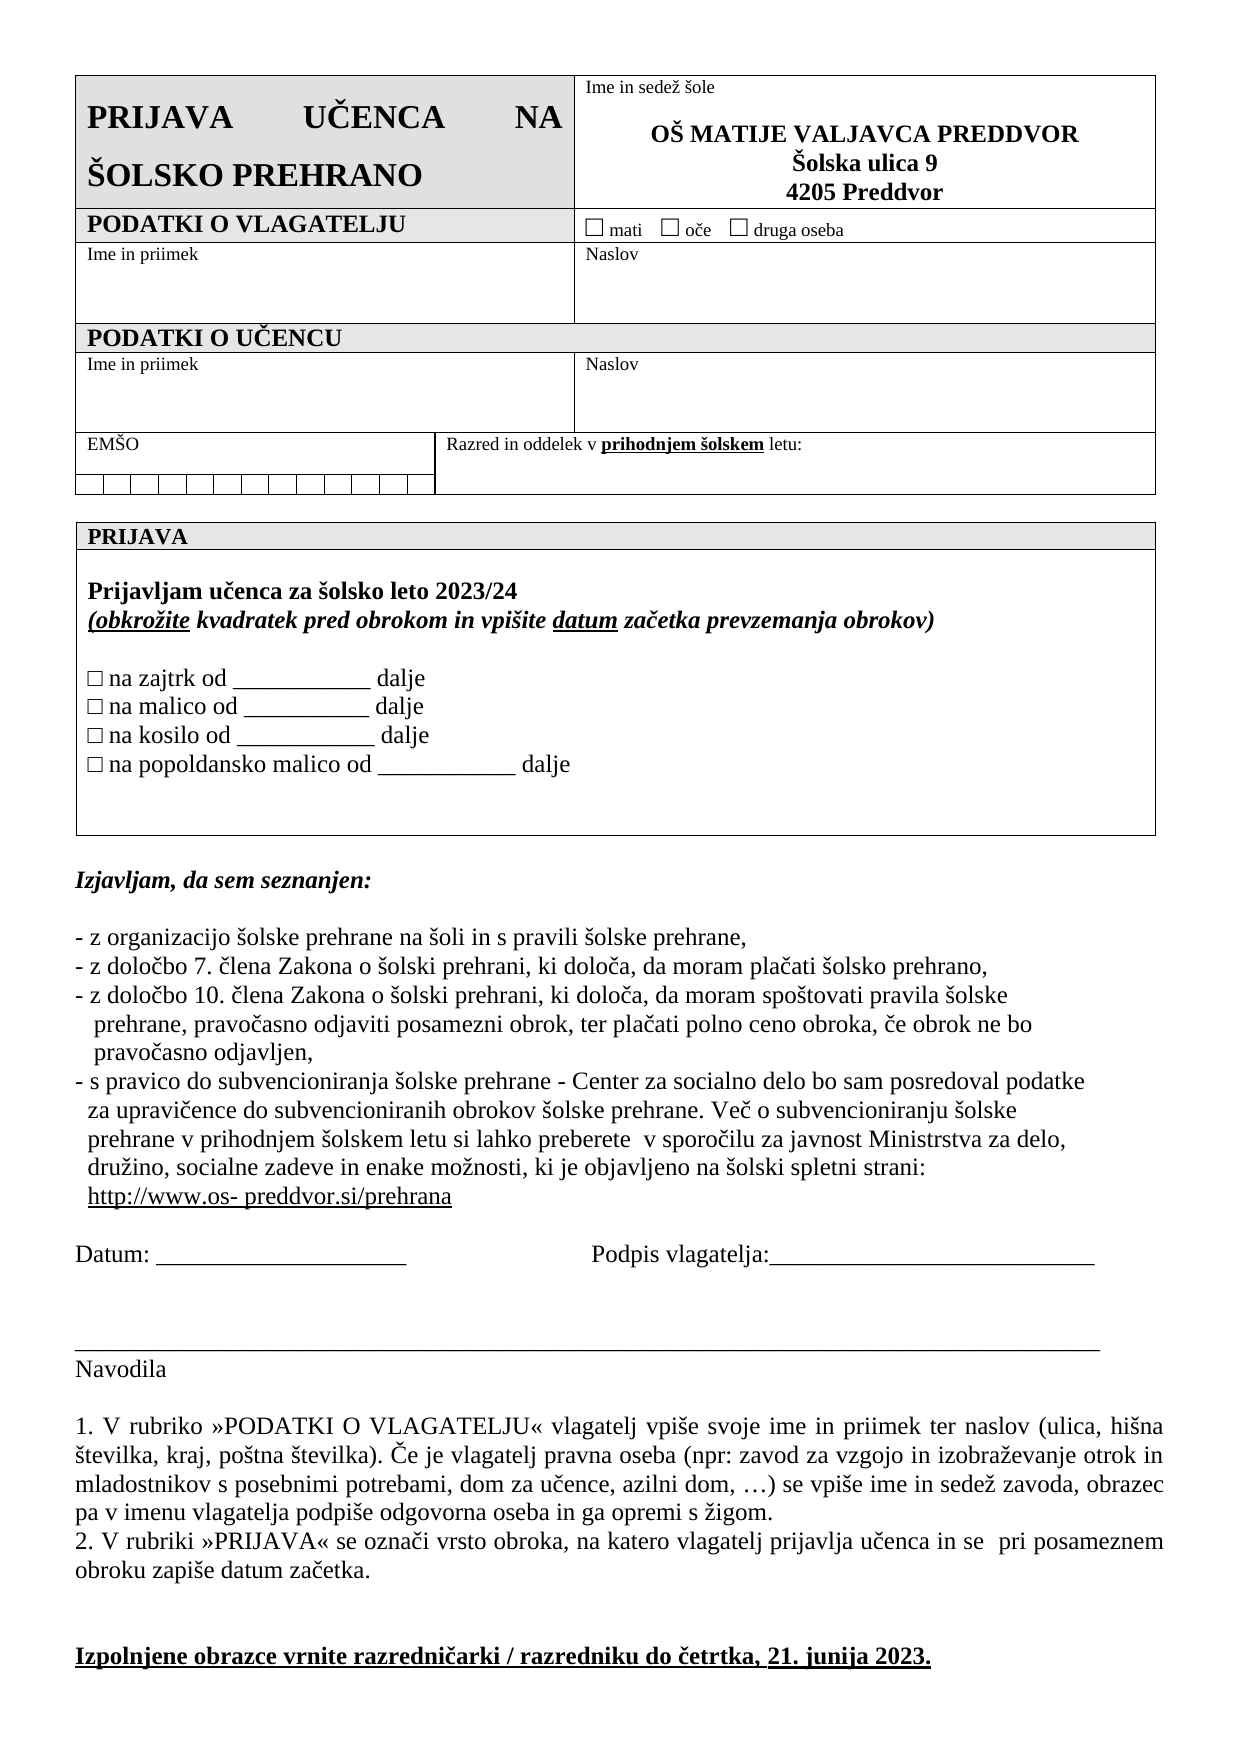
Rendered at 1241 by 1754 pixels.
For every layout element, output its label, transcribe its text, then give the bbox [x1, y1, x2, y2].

text Izpolnjene obrazce vrnite razredničarki / razredniku do četrtka, 21. junija 2023. [75, 1641, 1165, 1670]
text 2. V rubriki »PRIJAVA« se označi vrsto obroka, na katero vlagatelj prijavlja učenca in se pri posameznem obroku zapiše datum začetka. [75, 1526, 1165, 1584]
text Izjavljam, da sem seznanjen: [75, 865, 1165, 894]
table_cell [242, 475, 268, 494]
text - z določbo 7. člena Zakona o šolski prehrani, ki določa, da moram plačati šolsko prehrano, [75, 951, 1165, 980]
table_cell □ mati □ oče □ druga oseba [575, 209, 1155, 242]
table_cell Ime in priimek [76, 353, 574, 432]
text prehrane v prihodnjem šolskem letu si lahko preberete v sporočilu za javnost Ministrstva za delo, [75, 1124, 1165, 1152]
table_cell [297, 475, 324, 494]
text - z določbo 10. člena Zakona o šolski prehrani, ki določa, da moram spoštovati pravila šolske [75, 980, 1165, 1009]
table_cell [214, 475, 241, 494]
table_header Ime in sedež šole OŠ MATIJE VALJAVCA PREDDVOR Šolska ulica 9 4205 Preddvor [575, 76, 1155, 208]
table_cell [187, 475, 213, 494]
table_cell [380, 475, 407, 494]
table_cell [159, 475, 186, 494]
text http://www.os- preddvor.si/prehrana [75, 1181, 1165, 1210]
table_cell PODATKI O VLAGATELJU [76, 209, 574, 242]
text 1. V rubriko »PODATKI O VLAGATELJU« vlagatelj vpiše svoje ime in priimek ter naslov (ulica, hišna številka, kraj, poštna številka). Če je vlagatelj pravna oseba (npr: zavod za vzgojo in izobraževanje otrok in mladostnikov s posebnimi potrebami, dom za učence, azilni dom, …) se vpiše ime in sedež zavoda, obrazec pa v imenu vlagatelja podpiše odgovorna oseba in ga opremi s žigom. [75, 1411, 1165, 1526]
table_header PRIJAVA UČENCA NA ŠOLSKO PREHRANO [76, 76, 574, 208]
table_cell [131, 475, 158, 494]
text za upravičence do subvencioniranih obrokov šolske prehrane. Več o subvencioniranju šolske [75, 1095, 1165, 1124]
table_cell PODATKI O UČENCU [76, 324, 1155, 352]
text družino, socialne zadeve in enake možnosti, ki je objavljeno na šolski spletni strani: [75, 1152, 1165, 1181]
text - z organizacijo šolske prehrane na šoli in s pravili šolske prehrane, [75, 922, 1165, 951]
table_cell Naslov [575, 353, 1155, 432]
table_cell [76, 475, 103, 494]
table_cell Ime in priimek [76, 243, 574, 322]
table_header PRIJAVA [77, 523, 1155, 549]
table_cell [408, 475, 434, 494]
text prehrane, pravočasno odjaviti posamezni obrok, ter plačati polno ceno obroka, če obrok ne bo [75, 1009, 1165, 1037]
table_cell EMŠO [76, 433, 434, 474]
text pravočasno odjavljen, [75, 1037, 1165, 1066]
text __________________________________________________________________________________ [75, 1325, 1165, 1354]
table_cell Prijavljam učenca za šolsko leto 2023/24 (obkrožite kvadratek pred obrokom in vpišite datum začetka prevzemanja obrokov) □ na zajtrk od ___________ dalje □ na malico od __________ dalje □ na kosilo od ___________ dalje □ na popoldansko malico od ___________ dalje [77, 550, 1155, 835]
table_cell [352, 475, 379, 494]
table_cell Naslov [575, 243, 1155, 322]
text Navodila [75, 1354, 1165, 1382]
table_cell [104, 475, 130, 494]
table_cell Razred in oddelek v prihodnjem šolskem letu: [436, 433, 1155, 494]
table_cell [269, 475, 296, 494]
table_cell [325, 475, 351, 494]
text - s pravico do subvencioniranja šolske prehrane - Center za socialno delo bo sam posredoval podatke [75, 1066, 1165, 1095]
text Datum: ____________________ Podpis vlagatelja:__________________________ [75, 1239, 1165, 1296]
